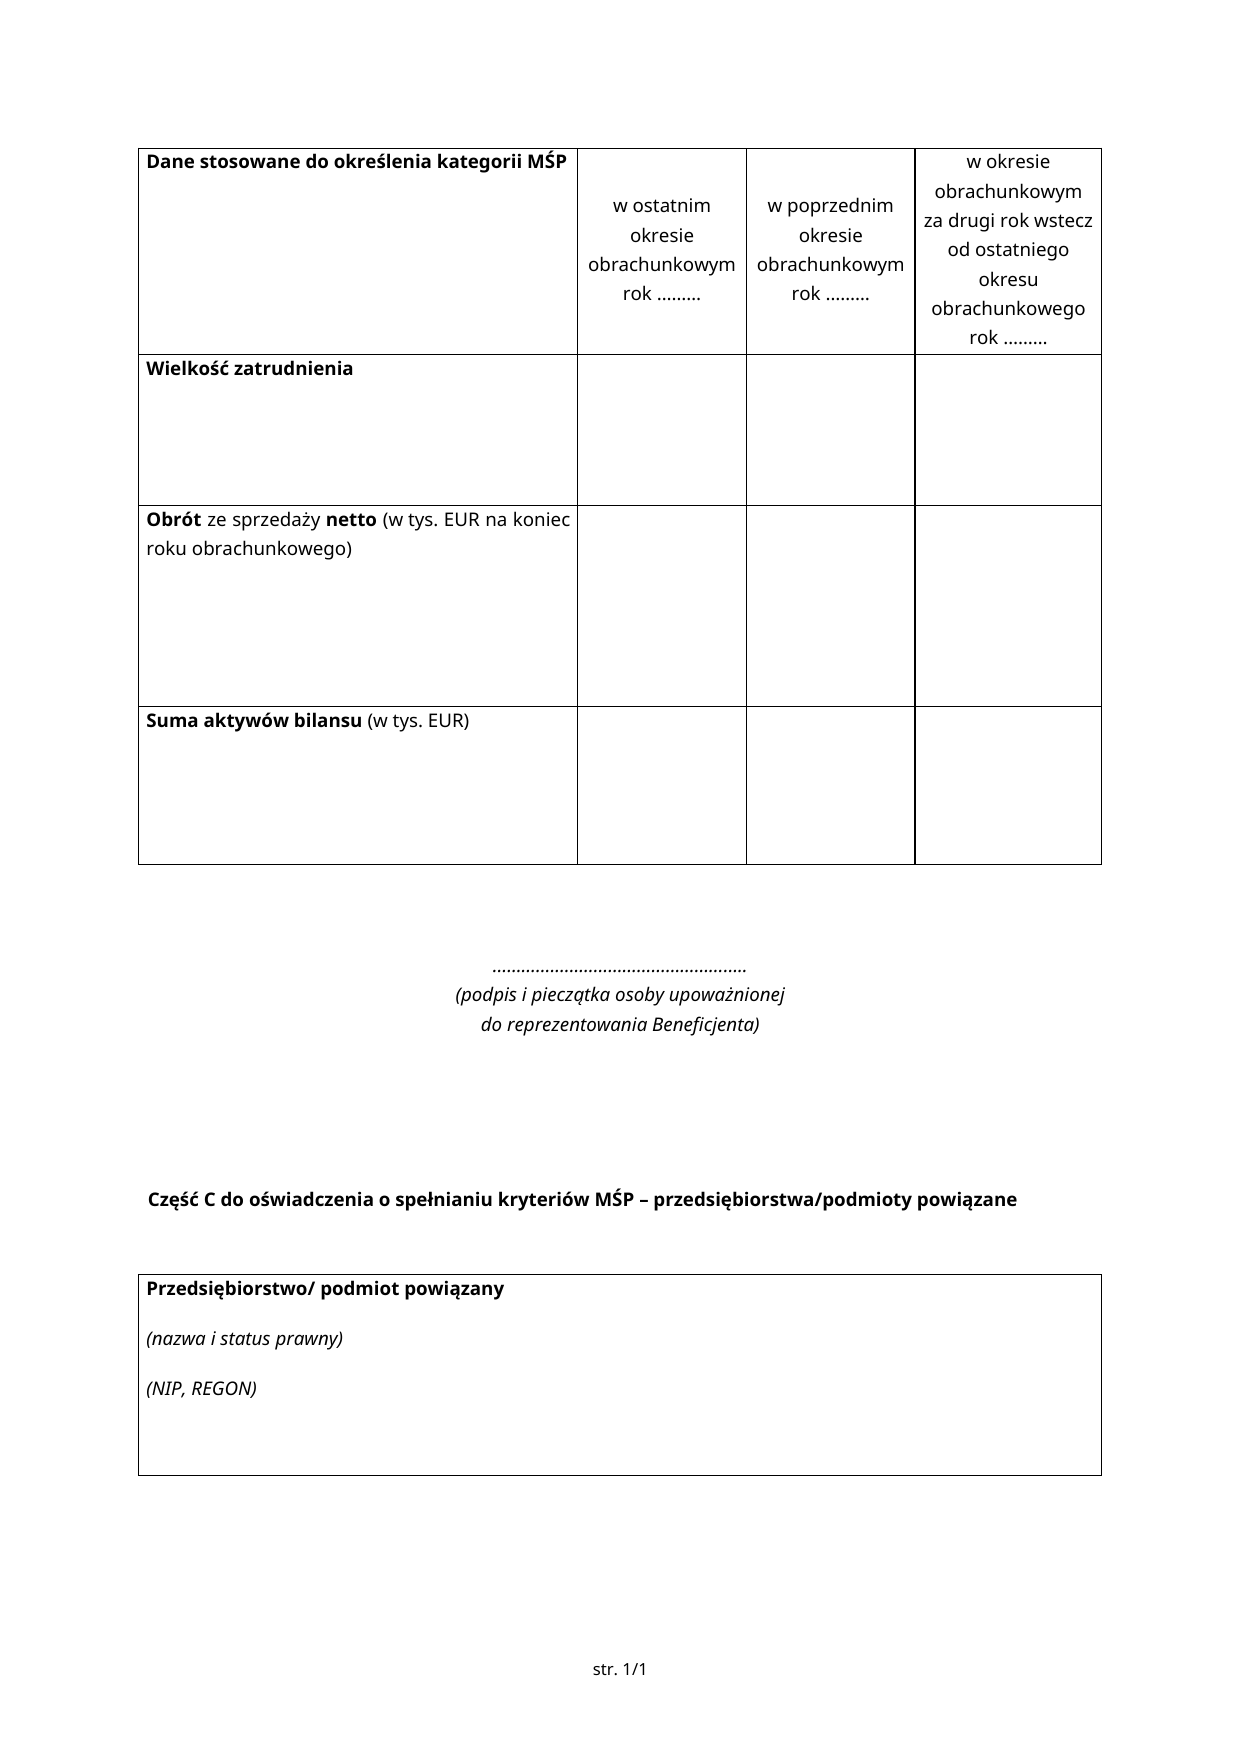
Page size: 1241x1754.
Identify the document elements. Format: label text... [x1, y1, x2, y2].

table_cell [747, 506, 914, 706]
table_cell Suma aktywów bilansu (w tys. EUR) [139, 707, 577, 863]
text (podpis i pieczątka osoby upoważnionej [148, 982, 1092, 1007]
table_cell [747, 355, 914, 505]
table_cell [916, 355, 1101, 505]
table_cell w ostatnim okresie obrachunkowym rok ……… [578, 149, 746, 354]
table_cell Obrót ze sprzedaży netto (w tys. EUR na koniec roku obrachunkowego) [139, 506, 577, 706]
text ………….…..…………………………….. [148, 952, 1092, 978]
table_cell Wielkość zatrudnienia [139, 355, 577, 505]
table_cell w poprzednim okresie obrachunkowym rok ……… [747, 149, 914, 354]
table_cell [916, 707, 1101, 863]
text Część C do oświadczenia o spełnianiu kryteriów MŚP – przedsiębiorstwa/podmioty powiązane [148, 1187, 1092, 1212]
table_cell [916, 506, 1101, 706]
table_cell Dane stosowane do określenia kategorii MŚP [139, 149, 577, 354]
text do reprezentowania Beneficjenta) [148, 1011, 1092, 1036]
table_cell [578, 707, 746, 863]
table_cell w okresie obrachunkowym za drugi rok wstecz od ostatniego okresu obrachunkowego rok ……… [916, 149, 1101, 354]
table_header Przedsiębiorstwo/ podmiot powiązany (nazwa i status prawny) (NIP, REGON) [139, 1275, 1101, 1475]
table_cell [578, 355, 746, 505]
table_cell [747, 707, 914, 863]
table_cell [578, 506, 746, 706]
